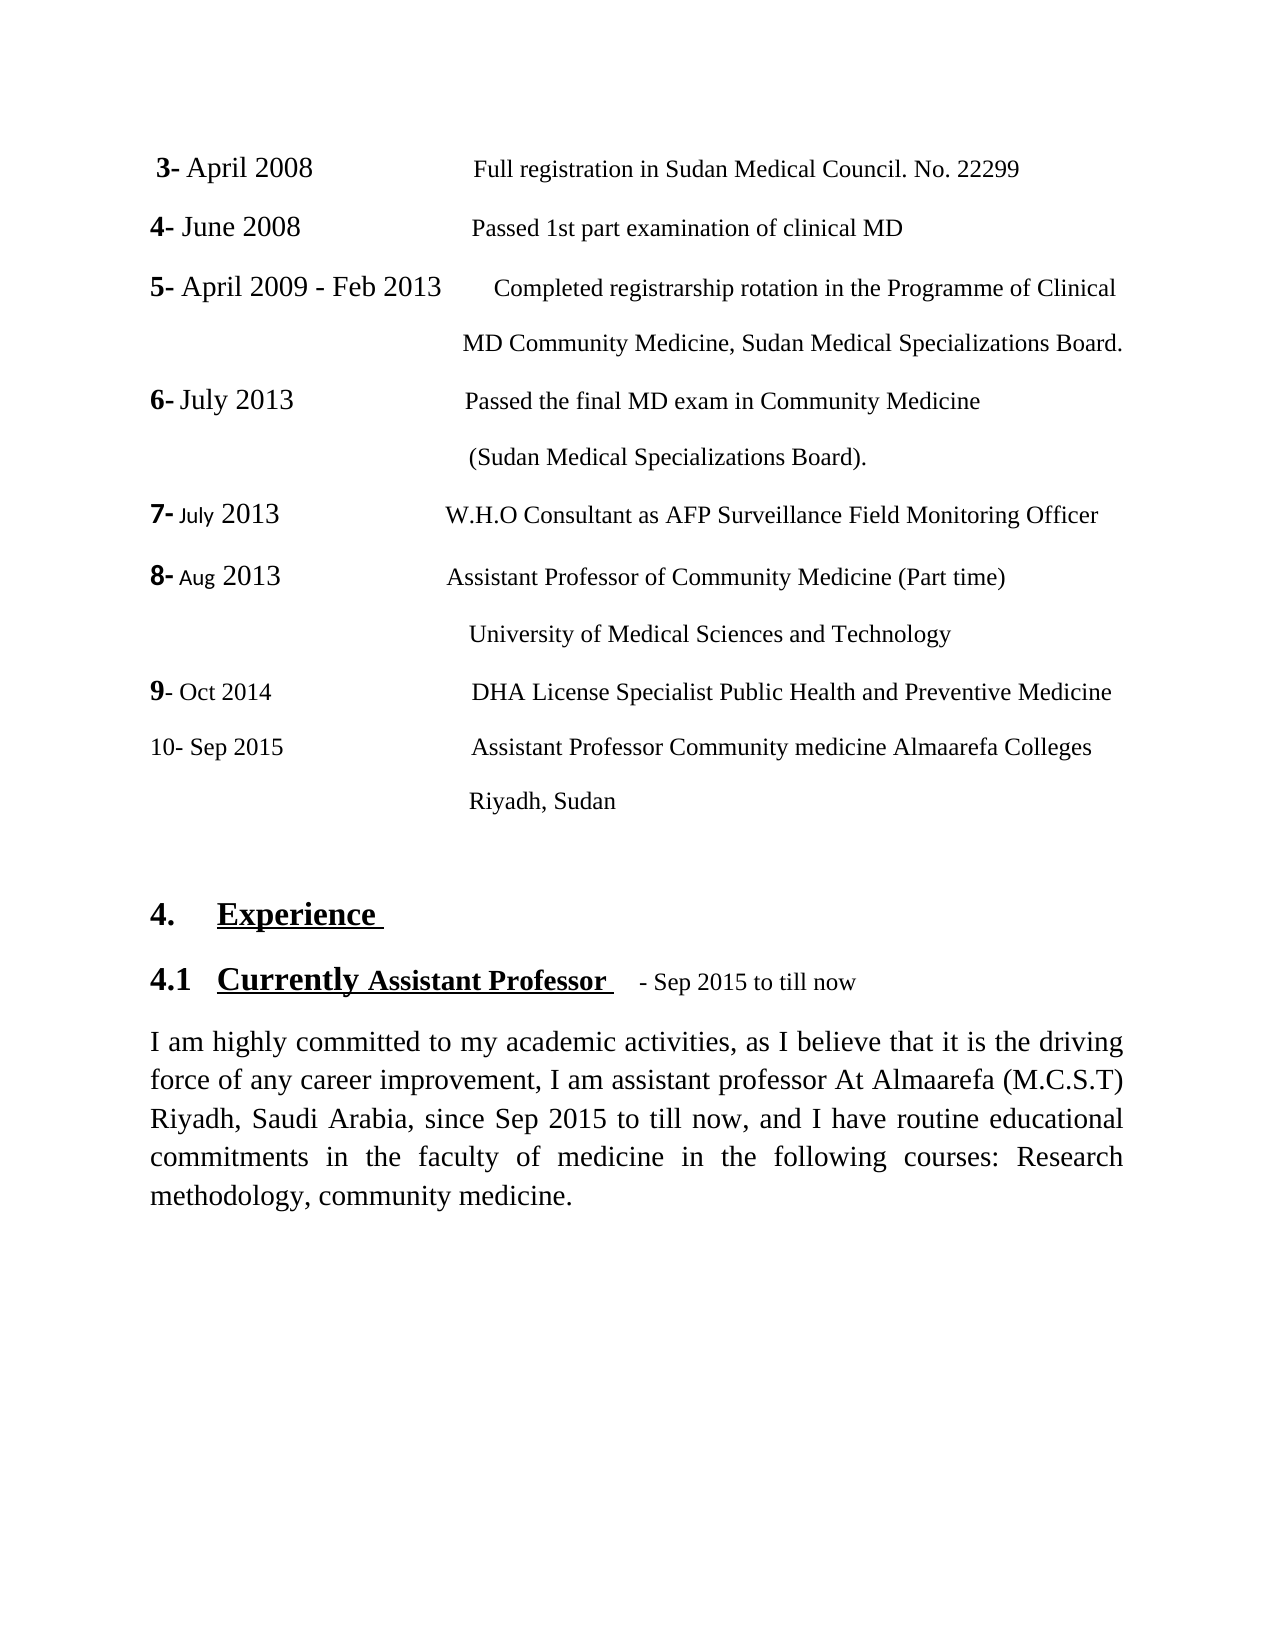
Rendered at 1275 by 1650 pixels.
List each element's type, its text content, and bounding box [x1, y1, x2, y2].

text 4- June 2008 Passed 1st part examination of clinical MD [150, 209, 1125, 243]
text Riyadh, Sudan [150, 786, 1125, 815]
text 4. Experience [150, 894, 1125, 932]
text University of Medical Sciences and Technology [150, 619, 1125, 648]
text (Sudan Medical Specializations Board). [150, 442, 1125, 470]
text MD Community Medicine, Sudan Medical Specializations Board. [150, 328, 1125, 357]
text I am highly committed to my academic activities, as I believe that it is the driving force of any career improvement, I am assistant professor At Almaarefa (M.C.S.T) Riyadh, Saudi Arabia, since Sep 2015 to till now, and I have routine educational commitments in the faculty of medicine in the following courses: Research methodology, community medicine. [150, 1024, 1125, 1211]
text 8- Aug 2013 Assistant Professor of Community Medicine (Part time) [150, 557, 1125, 593]
text 4.1 Currently Assistant Professor - Sep 2015 to till now [150, 959, 1125, 997]
text 9- Oct 2014 DHA License Specialist Public Health and Preventive Medicine [150, 673, 1125, 706]
text 3- April 2008 Full registration in Sudan Medical Council. No. 22299 [150, 150, 1125, 183]
text 7- July 2013 W.H.O Consultant as AFP Surveillance Field Monitoring Officer [150, 496, 1125, 531]
text 10- Sep 2015 Assistant Professor Community medicine Almaarefa Colleges [150, 732, 1125, 761]
text 5- April 2009 - Feb 2013 Completed registrarship rotation in the Programme of Clinical [150, 269, 1125, 302]
text 6- July 2013 Passed the final MD exam in Community Medicine [150, 382, 1125, 416]
